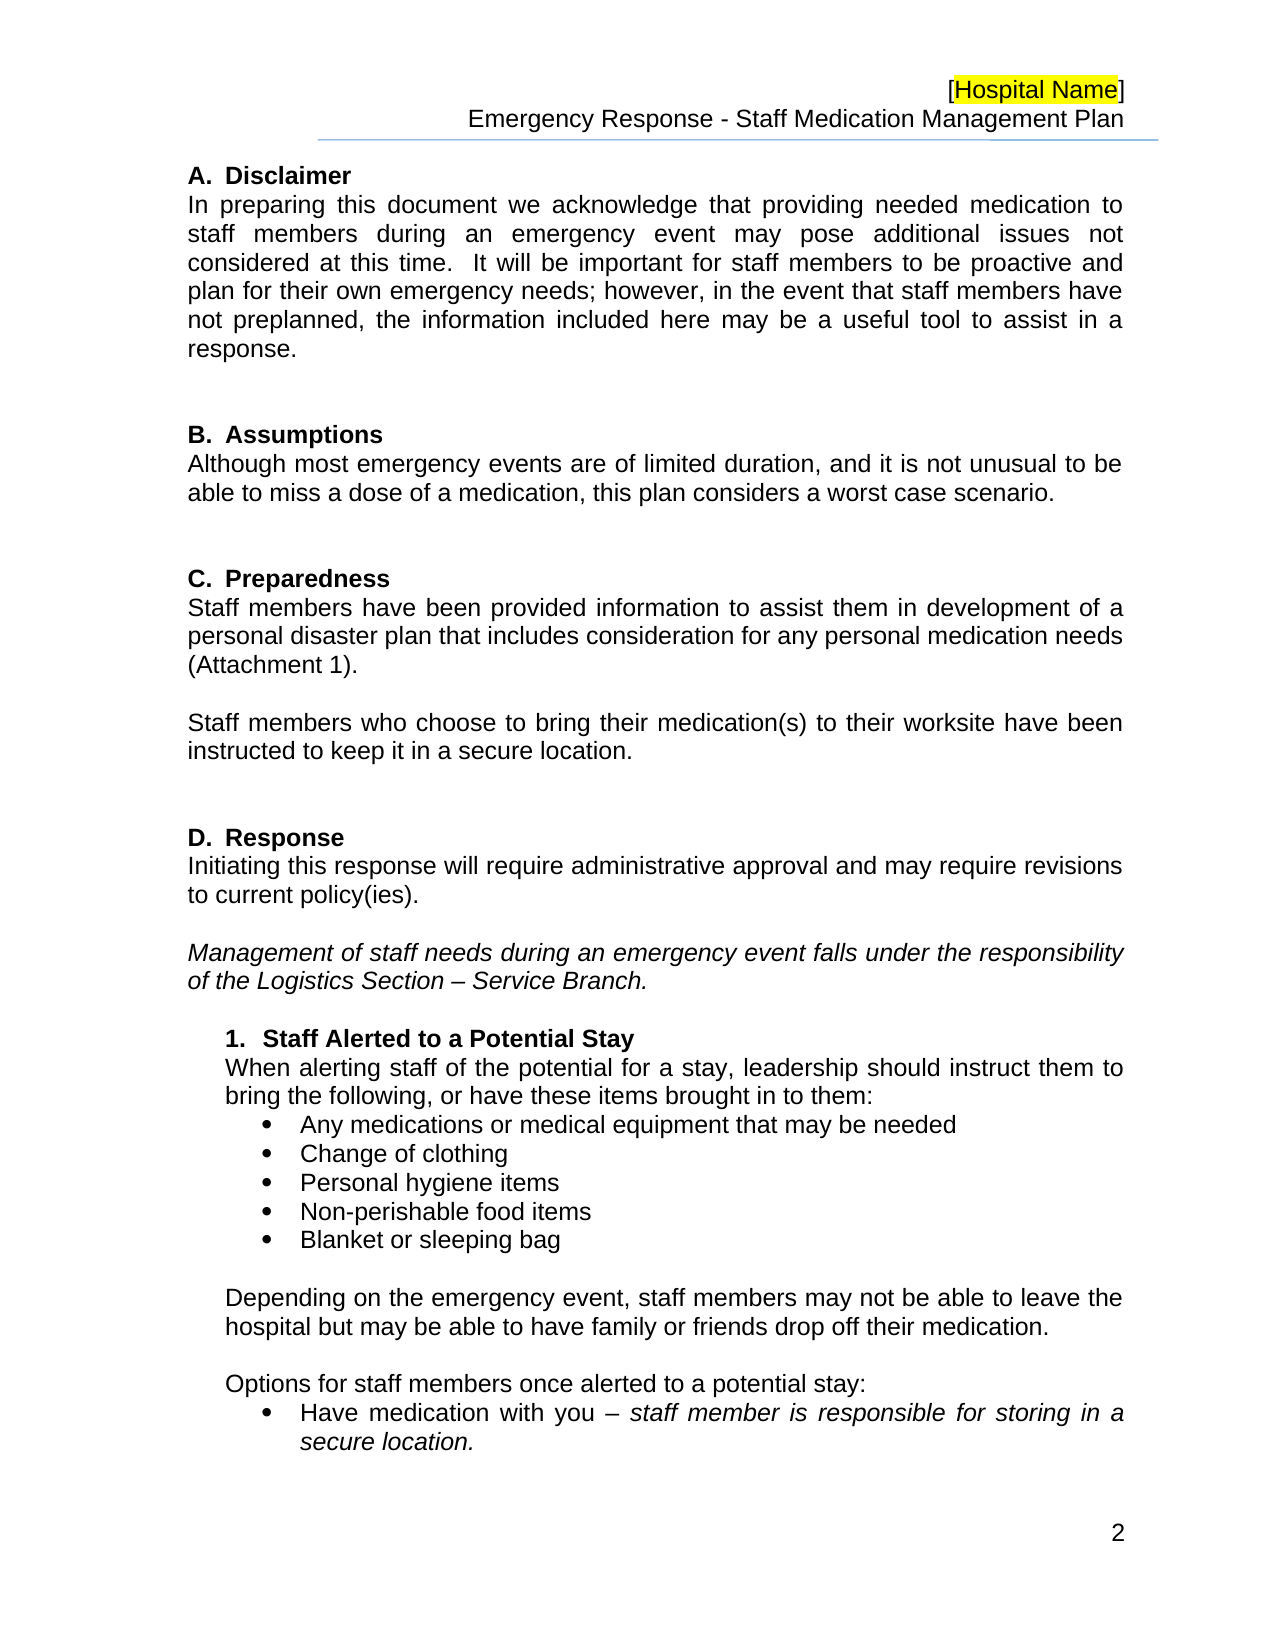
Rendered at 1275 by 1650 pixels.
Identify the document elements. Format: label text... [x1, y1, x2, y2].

list Preparedness [187, 564, 1125, 592]
list Assumptions [187, 420, 1125, 449]
text Management of staff needs during an emergency event falls under the responsibility of the Logistics Section – Service Branch. [187, 937, 1125, 995]
list Response [187, 822, 1125, 851]
list Blanket or sleeping bag [262, 1225, 1125, 1254]
text Options for staff members once alerted to a potential stay: [150, 1369, 1125, 1398]
list Non-perishable food items [262, 1197, 1125, 1225]
text Depending on the emergency event, staff members may not be able to leave the hospital but may be able to have family or friends drop off their medication. [225, 1283, 1125, 1341]
text Although most emergency events are of limited duration, and it is not unusual to be able to miss a dose of a medication, this plan considers a worst case scenario. [187, 449, 1125, 506]
text Staff members have been provided information to assist them in development of a personal disaster plan that includes consideration for any personal medication needs (Attachment 1). [187, 592, 1125, 679]
text Staff members who choose to bring their medication(s) to their worksite have been instructed to keep it in a secure location. [187, 707, 1125, 765]
text When alerting staff of the potential for a stay, leadership should instruct them to bring the following, or have these items brought in to them: [225, 1052, 1125, 1110]
list Personal hygiene items [262, 1168, 1125, 1197]
list Staff Alerted to a Potential Stay [225, 1024, 1125, 1052]
list Change of clothing [262, 1139, 1125, 1168]
list Any medications or medical equipment that may be needed [262, 1110, 1125, 1139]
text In preparing this document we acknowledge that providing needed medication to staff members during an emergency event may pose additional issues not considered at this time. It will be important for staff members to be proactive and plan for their own emergency needs; however, in the event that staff members have not preplanned, the information included here may be a useful tool to assist in a response. [187, 190, 1125, 362]
list Have medication with you – staff member is responsible for storing in a secure location. [262, 1398, 1125, 1456]
list Disclaimer [187, 161, 1125, 190]
text Initiating this response will require administrative approval and may require revisions to current policy(ies). [187, 851, 1125, 909]
